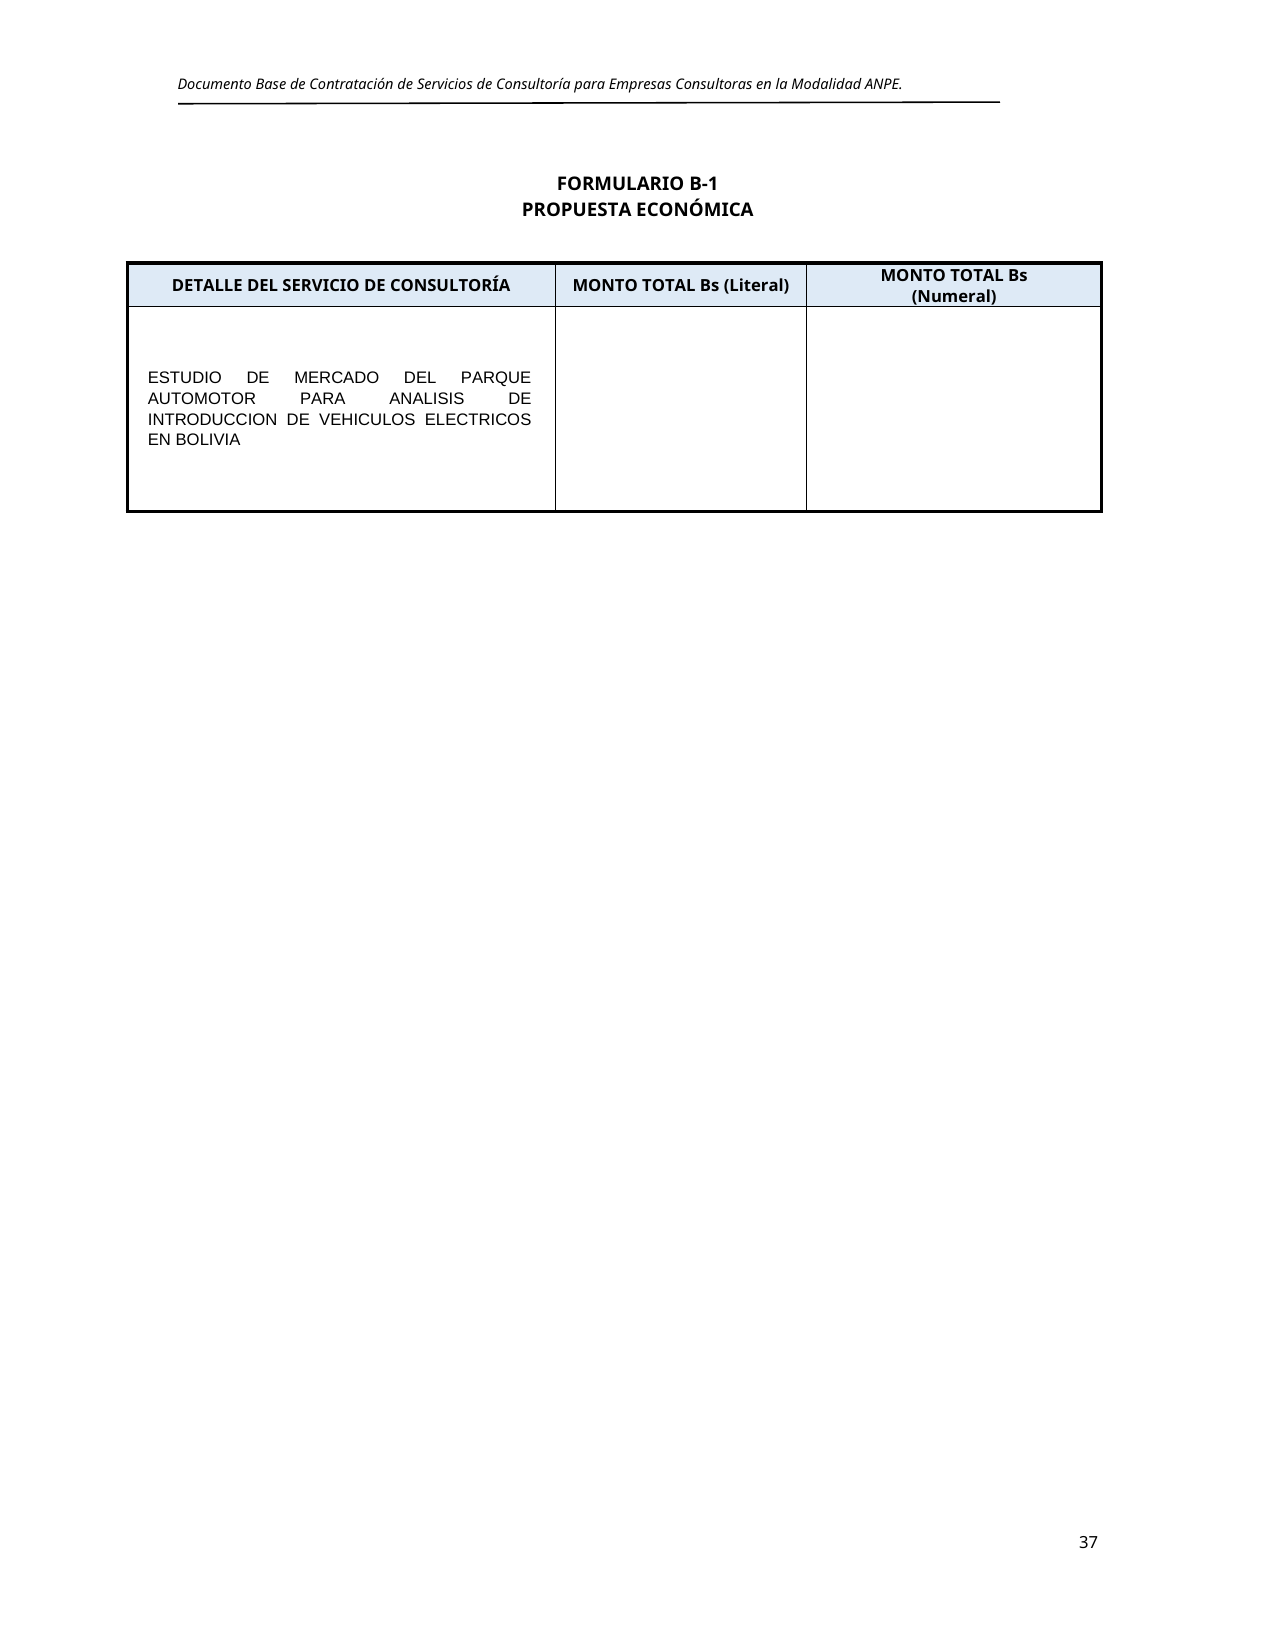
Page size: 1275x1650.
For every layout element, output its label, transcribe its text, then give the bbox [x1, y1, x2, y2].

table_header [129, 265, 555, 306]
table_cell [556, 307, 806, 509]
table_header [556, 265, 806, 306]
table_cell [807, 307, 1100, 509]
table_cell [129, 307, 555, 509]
text FORMULARIO B-1 [177, 170, 1098, 196]
text PROPUESTA ECONÓMICA [177, 196, 1098, 221]
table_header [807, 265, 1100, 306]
